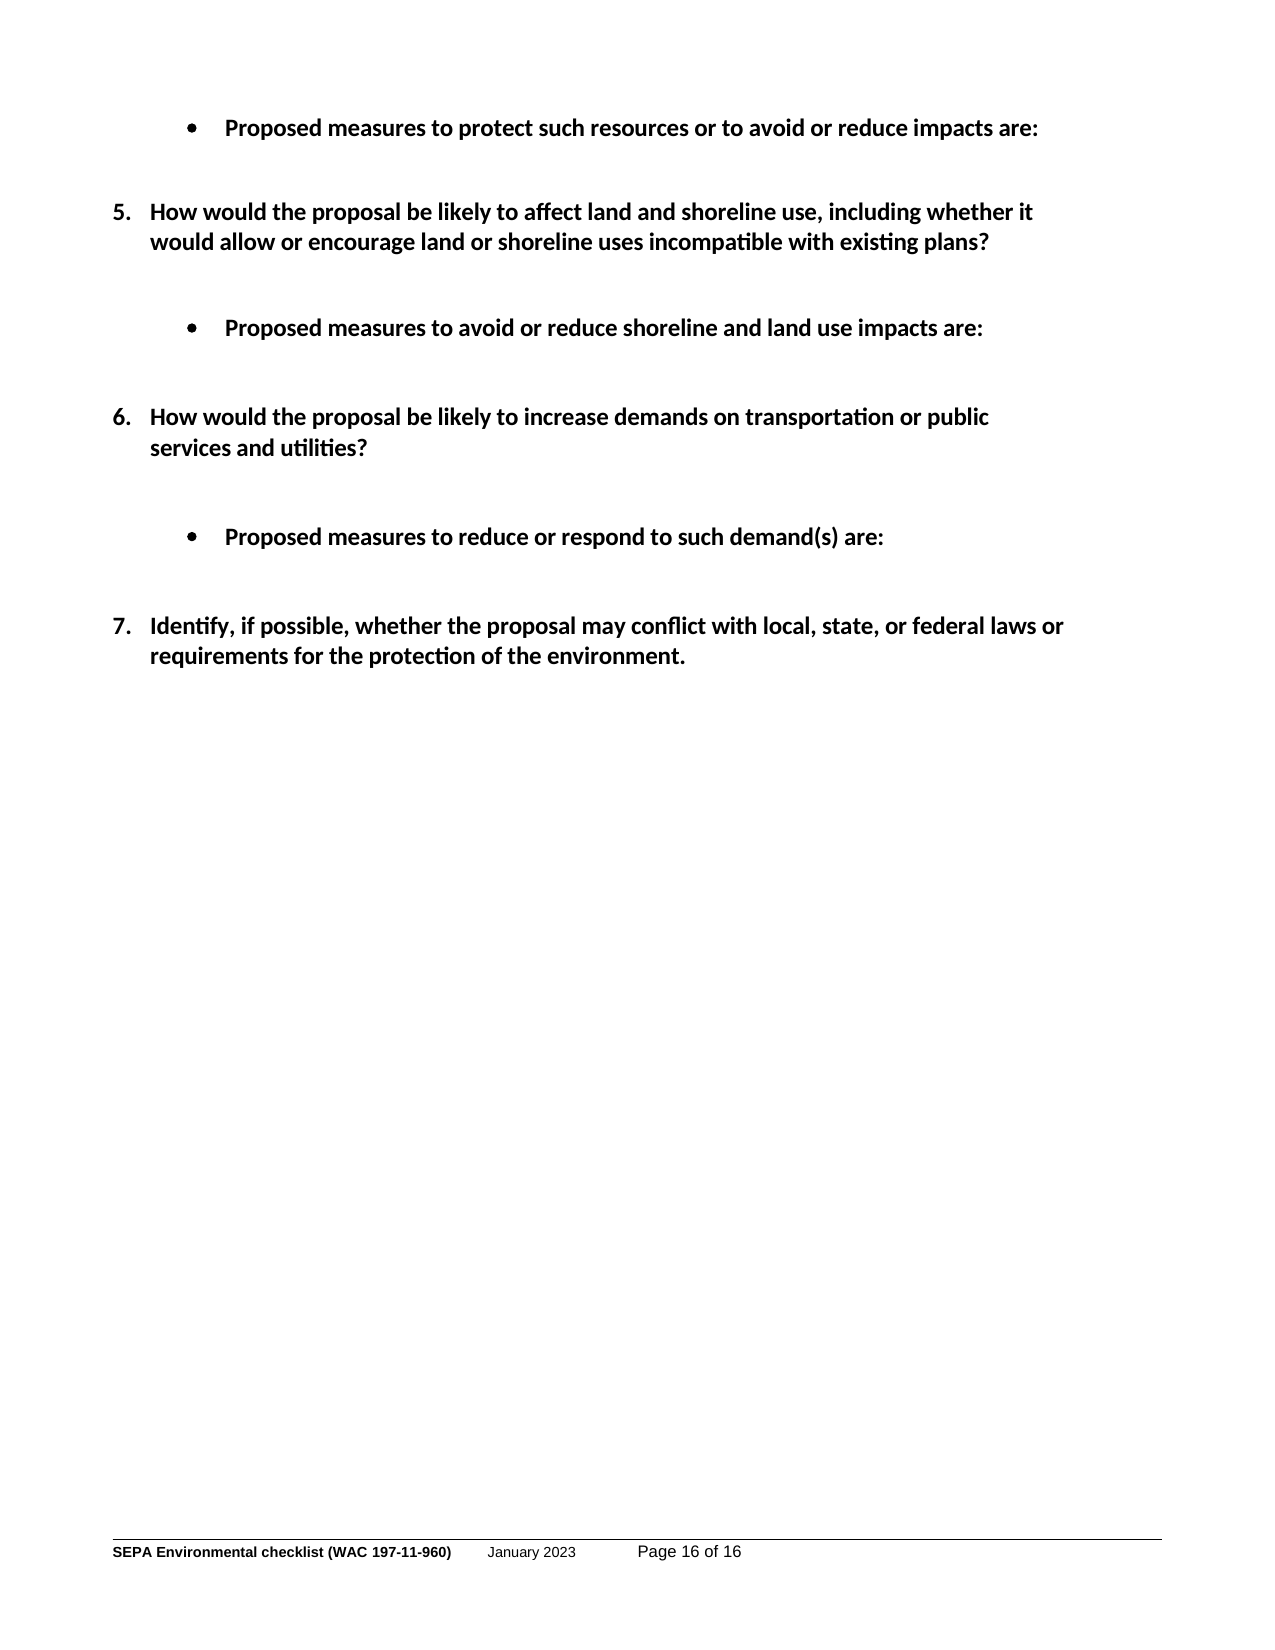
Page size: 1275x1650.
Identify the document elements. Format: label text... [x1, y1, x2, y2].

list Proposed measures to avoid or reduce shoreline and land use impacts are: [187, 313, 1162, 343]
list Proposed measures to reduce or respond to such demand(s) are: [187, 521, 1162, 552]
list How would the proposal be likely to affect land and shoreline use, including whether it would allow or encourage land or shoreline uses incompatible with existing plans? [112, 196, 1162, 257]
list Identify, if possible, whether the proposal may conflict with local, state, or federal laws or requirements for the protection of the environment. [112, 610, 1162, 671]
list Proposed measures to protect such resources or to avoid or reduce impacts are: [187, 112, 1162, 143]
list How would the proposal be likely to increase demands on transportation or public services and utilities? [112, 402, 1162, 463]
